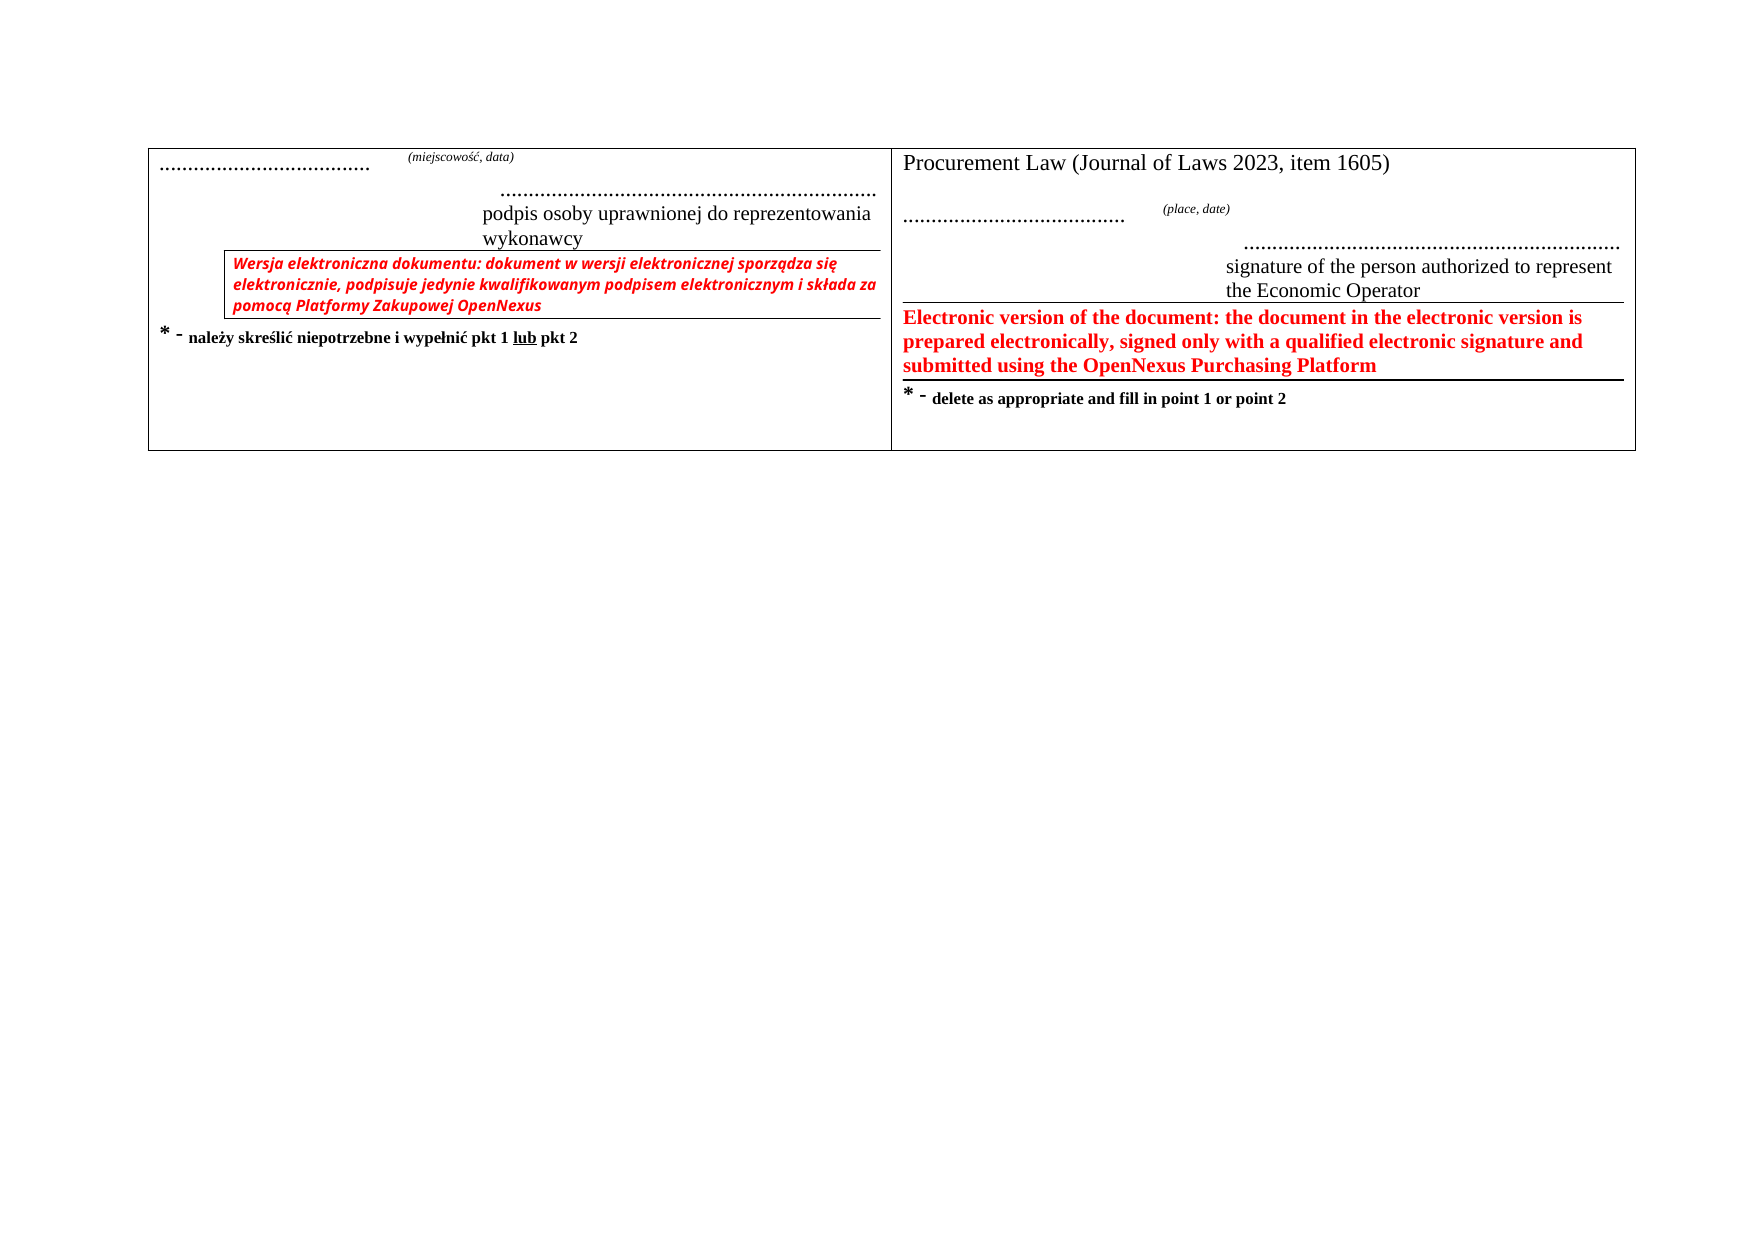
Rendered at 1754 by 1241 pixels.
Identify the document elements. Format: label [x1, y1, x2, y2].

table_header [892, 149, 1635, 450]
table_header [149, 149, 891, 450]
